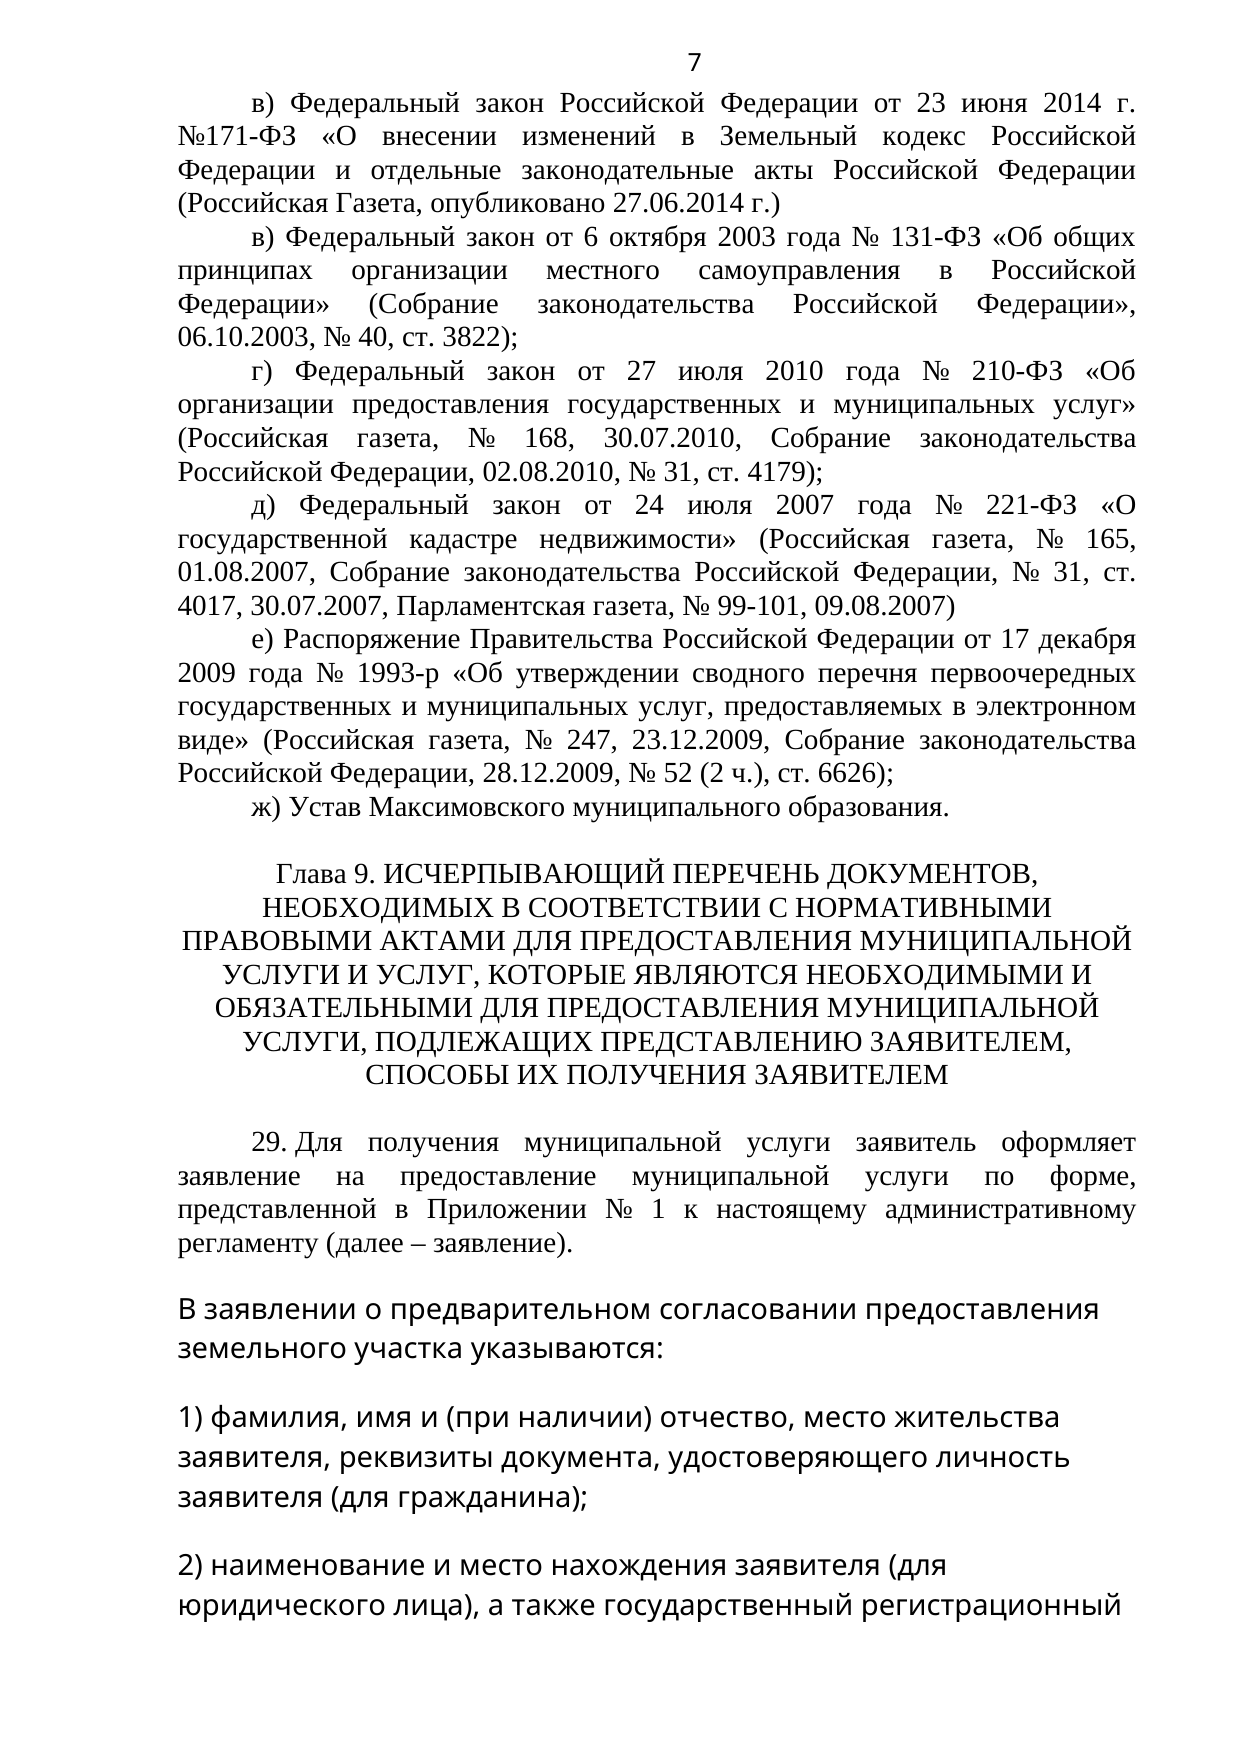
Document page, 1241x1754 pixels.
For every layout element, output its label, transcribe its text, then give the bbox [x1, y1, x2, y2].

text г) Федеральный закон от 27 июля 2010 года № 210-ФЗ «Об организации предоставления государственных и муниципальных услуг» (Российская газета, № 168, 30.07.2010, Собрание законодательства Российской Федерации, 02.08.2010, № 31, ст. 4179); [177, 353, 1137, 487]
text д) Федеральный закон от 24 июля 2007 года № 221-ФЗ «О государственной кадастре недвижимости» (Российская газета, № 165, 01.08.2007, Собрание законодательства Российской Федерации, № 31, ст. 4017, 30.07.2007, Парламентская газета, № 99-101, 09.08.2007) [177, 487, 1137, 621]
text 29. Для получения муниципальной услуги заявитель оформляет заявление на предоставление муниципальной услуги по форме, представленной в Приложении № 1 к настоящему административному регламенту (далее – заявление). [177, 1124, 1137, 1259]
text Глава 9. ИСЧЕРПЫВАЮЩИЙ ПЕРЕЧЕНЬ ДОКУМЕНТОВ, НЕОБХОДИМЫХ В СООТВЕТСТВИИ С НОРМАТИВНЫМИ ПРАВОВЫМИ АКТАМИ ДЛЯ ПРЕДОСТАВЛЕНИЯ МУНИЦИПАЛЬНОЙ УСЛУГИ И УСЛУГ, КОТОРЫЕ ЯВЛЯЮТСЯ НЕОБХОДИМЫМИ И ОБЯЗАТЕЛЬНЫМИ ДЛЯ ПРЕДОСТАВЛЕНИЯ МУНИЦИПАЛЬНОЙ УСЛУГИ, ПОДЛЕЖАЩИХ ПРЕДСТАВЛЕНИЮ ЗАЯВИТЕЛЕМ, СПОСОБЫ ИХ ПОЛУЧЕНИЯ ЗАЯВИТЕЛЕМ [177, 856, 1137, 1091]
text 1) фамилия, имя и (при наличии) отчество, место жительства заявителя, реквизиты документа, удостоверяющего личность заявителя (для гражданина); [177, 1396, 1137, 1516]
text в) Федеральный закон Российской Федерации от 23 июня 2014 г.№171-ФЗ «О внесении изменений в Земельный кодекс Российской Федерации и отдельные законодательные акты Российской Федерации (Российская Газета, опубликовано 27.06.2014 г.) [177, 85, 1137, 219]
text е) Распоряжение Правительства Российской Федерации от 17 декабря 2009 года № 1993-р «Об утверждении сводного перечня первоочередных государственных и муниципальных услуг, предоставляемых в электронном виде» (Российская газета, № 247, 23.12.2009, Собрание законодательства Российской Федерации, 28.12.2009, № 52 (2 ч.), ст. 6626); [177, 621, 1137, 789]
text в) Федеральный закон от 6 октября 2003 года № 131-ФЗ «Об общих принципах организации местного самоуправления в Российской Федерации» (Собрание законодательства Российской Федерации», 06.10.2003, № 40, ст. 3822); [177, 219, 1137, 353]
text ж) Устав Максимовского муниципального образования. [177, 789, 1137, 823]
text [177, 1545, 1137, 1624]
text В заявлении о предварительном согласовании предоставления земельного участка указываются: [177, 1288, 1137, 1367]
